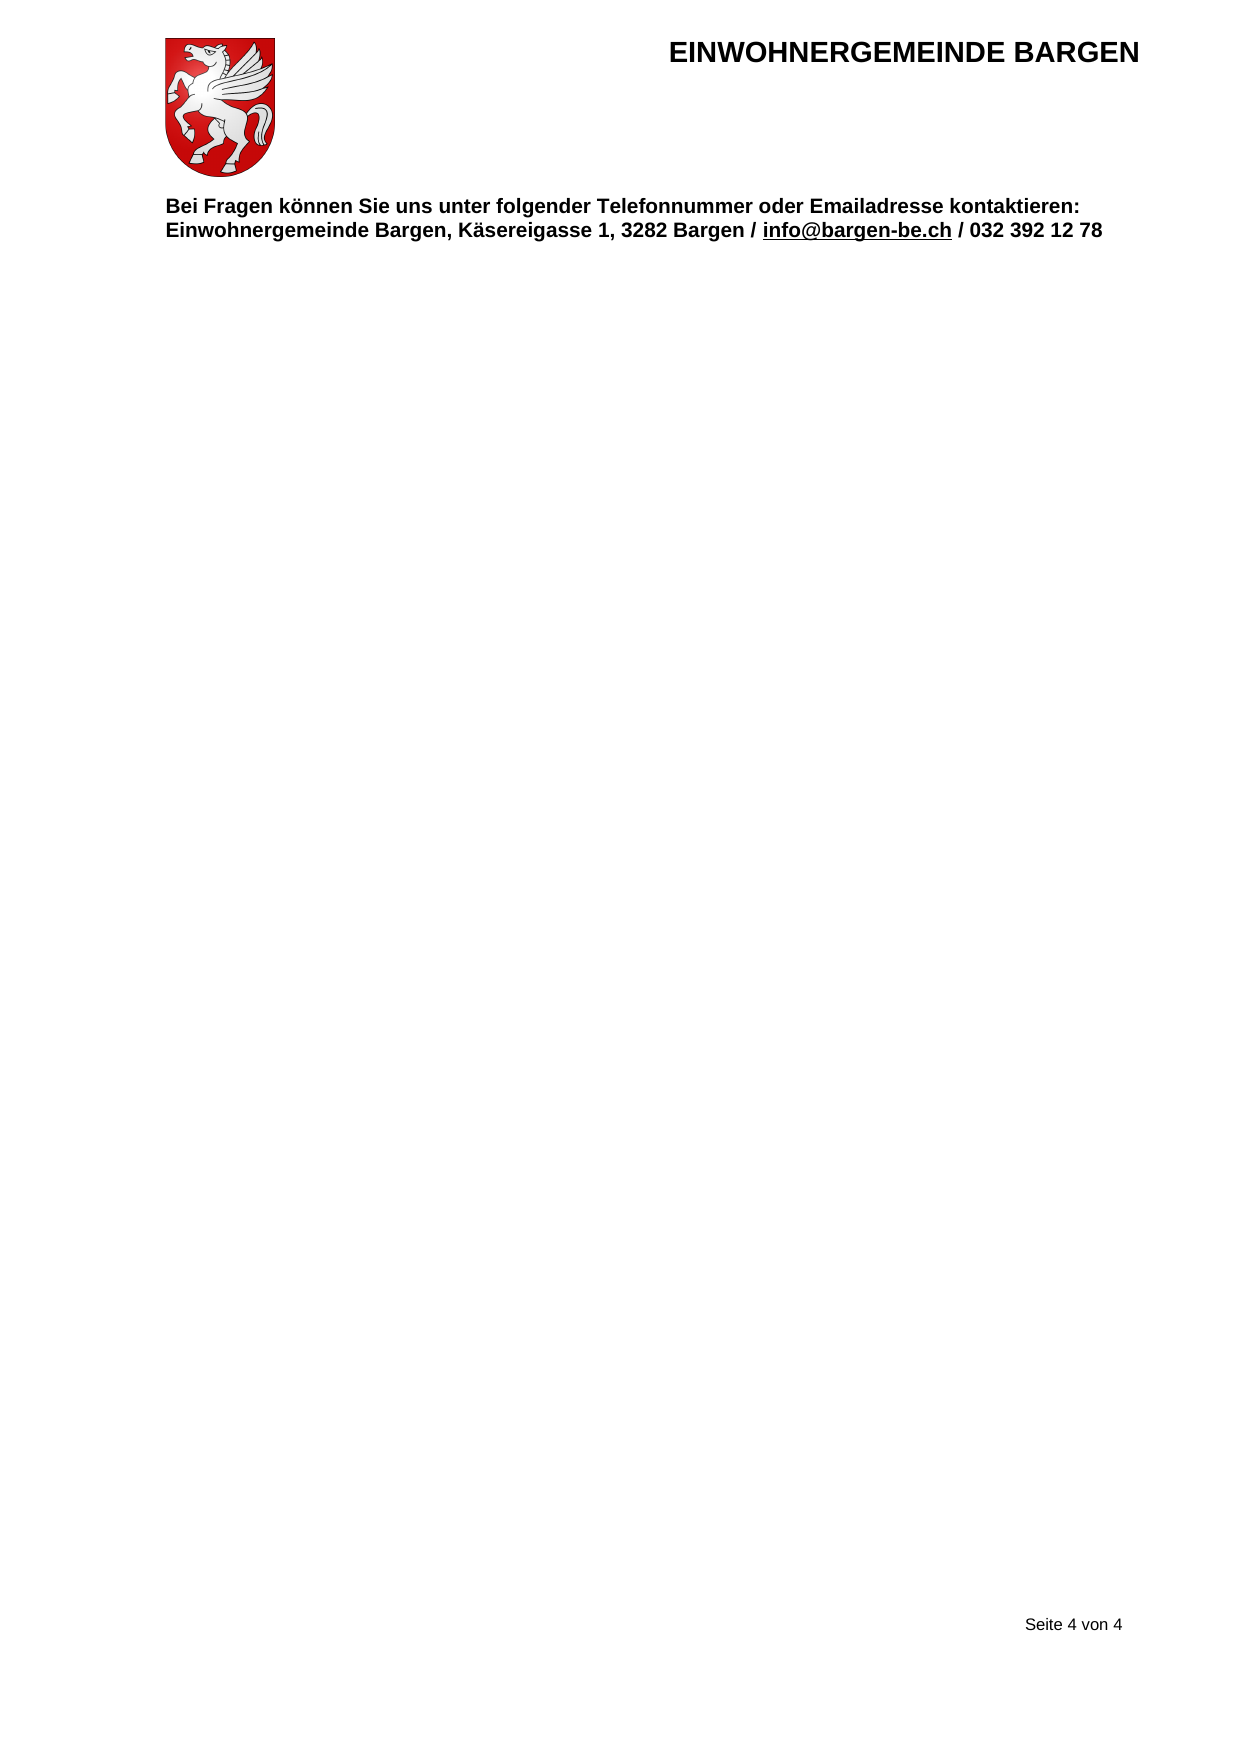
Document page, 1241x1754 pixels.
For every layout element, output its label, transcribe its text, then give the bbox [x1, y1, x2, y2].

picture [165, 38, 275, 177]
text Bei Fragen können Sie uns unter folgender Telefonnummer oder Emailadresse kontaktieren: Einwohnergemeinde Bargen, Käsereigasse 1, 3282 Bargen / info@bargen-be.ch / 032 392 12 78 [165, 194, 1122, 242]
